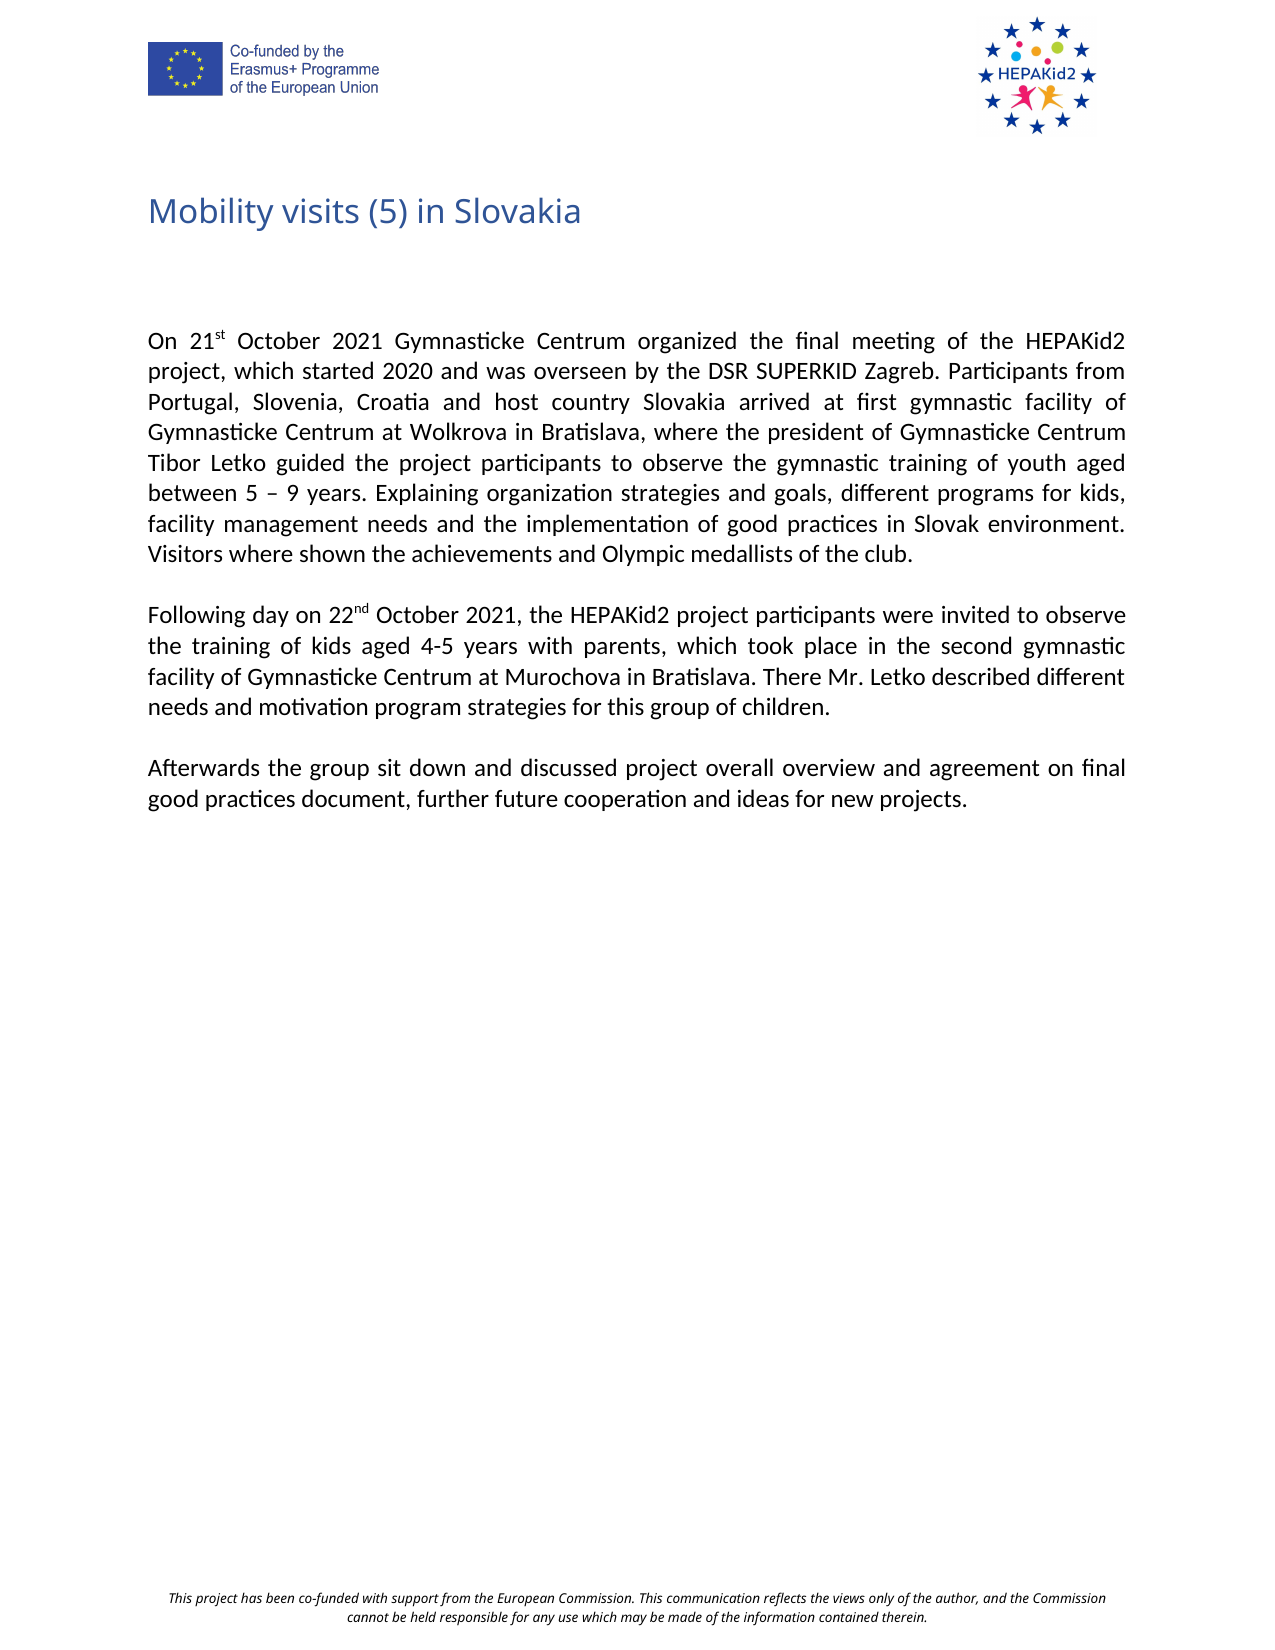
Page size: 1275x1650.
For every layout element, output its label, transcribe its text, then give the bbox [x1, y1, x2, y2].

subtitle Mobility visits (5) in Slovakia [148, 188, 1127, 233]
picture [976, 16, 1097, 137]
text Following day on 22nd October 2021, the HEPAKid2 project participants were invited to observe the training of kids aged 4-5 years with parents, which took place in the second gymnastic facility of Gymnasticke Centrum at Murochova in Bratislava. There Mr. Letko described different needs and motivation program strategies for this group of children. [148, 599, 1127, 722]
picture [148, 42, 383, 97]
text Afterwards the group sit down and discussed project overall overview and agreement on final good practices document, further future cooperation and ideas for new projects. [148, 752, 1127, 813]
text On 21st October 2021 Gymnasticke Centrum organized the final meeting of the HEPAKid2 project, which started 2020 and was overseen by the DSR SUPERKID Zagreb. Participants from Portugal, Slovenia, Croatia and host country Slovakia arrived at first gymnastic facility of Gymnasticke Centrum at Wolkrova in Bratislava, where the president of Gymnasticke Centrum Tibor Letko guided the project participants to observe the gymnastic training of youth aged between 5 – 9 years. Explaining organization strategies and goals, different programs for kids, facility management needs and the implementation of good practices in Slovak environment. Visitors where shown the achievements and Olympic medallists of the club. [148, 325, 1127, 569]
